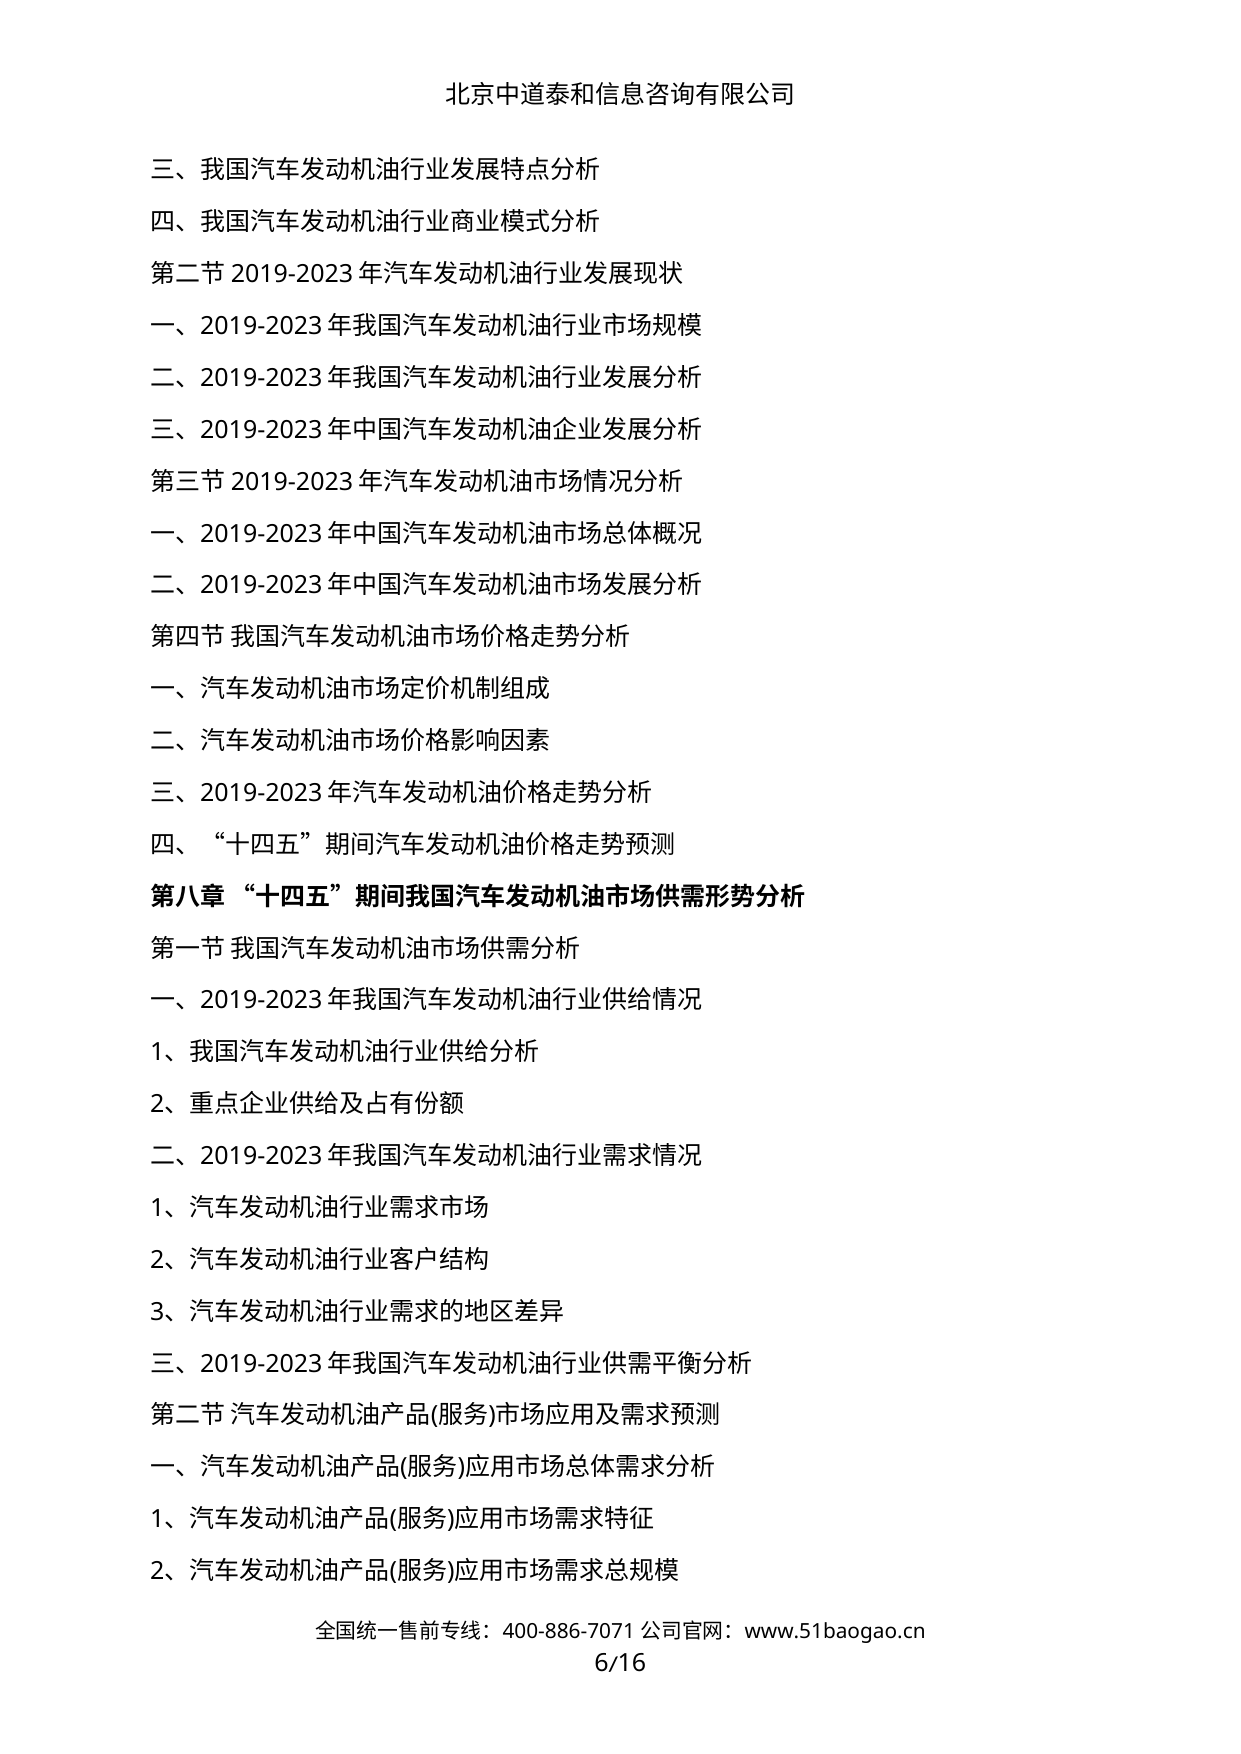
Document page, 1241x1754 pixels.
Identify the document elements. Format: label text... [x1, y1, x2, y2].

text 三、我国汽车发动机油行业发展特点分析 [150, 150, 1090, 186]
text 3、汽车发动机油行业需求的地区差异 [150, 1291, 1090, 1327]
text 第四节 我国汽车发动机油市场价格走势分析 [150, 617, 1090, 653]
text 1、我国汽车发动机油行业供给分析 [150, 1032, 1090, 1068]
text 四、我国汽车发动机油行业商业模式分析 [150, 202, 1090, 238]
text 一、汽车发动机油市场定价机制组成 [150, 669, 1090, 705]
text 一、汽车发动机油产品(服务)应用市场总体需求分析 [150, 1447, 1090, 1483]
text 第二节 汽车发动机油产品(服务)市场应用及需求预测 [150, 1395, 1090, 1431]
text 2、重点企业供给及占有份额 [150, 1084, 1090, 1120]
text 二、汽车发动机油市场价格影响因素 [150, 721, 1090, 757]
text 第三节 2019-2023年汽车发动机油市场情况分析 [150, 461, 1090, 497]
text 二、2019-2023年我国汽车发动机油行业发展分析 [150, 357, 1090, 394]
text 三、2019-2023年中国汽车发动机油企业发展分析 [150, 409, 1090, 446]
text 二、2019-2023年中国汽车发动机油市场发展分析 [150, 565, 1090, 601]
text 第二节 2019-2023年汽车发动机油行业发展现状 [150, 254, 1090, 290]
text 2、汽车发动机油产品(服务)应用市场需求总规模 [150, 1551, 1090, 1587]
text 一、2019-2023年我国汽车发动机油行业供给情况 [150, 980, 1090, 1016]
text 1、汽车发动机油行业需求市场 [150, 1187, 1090, 1224]
text 一、2019-2023年中国汽车发动机油市场总体概况 [150, 513, 1090, 549]
text 四、“十四五”期间汽车发动机油价格走势预测 [150, 824, 1090, 861]
text 2、汽车发动机油行业客户结构 [150, 1239, 1090, 1276]
text 第一节 我国汽车发动机油市场供需分析 [150, 928, 1090, 964]
text 三、2019-2023年汽车发动机油价格走势分析 [150, 772, 1090, 809]
text 一、2019-2023年我国汽车发动机油行业市场规模 [150, 306, 1090, 342]
text 1、汽车发动机油产品(服务)应用市场需求特征 [150, 1499, 1090, 1535]
text 第八章 “十四五”期间我国汽车发动机油市场供需形势分析 [150, 876, 1090, 912]
text 三、2019-2023年我国汽车发动机油行业供需平衡分析 [150, 1343, 1090, 1379]
text 二、2019-2023年我国汽车发动机油行业需求情况 [150, 1136, 1090, 1172]
